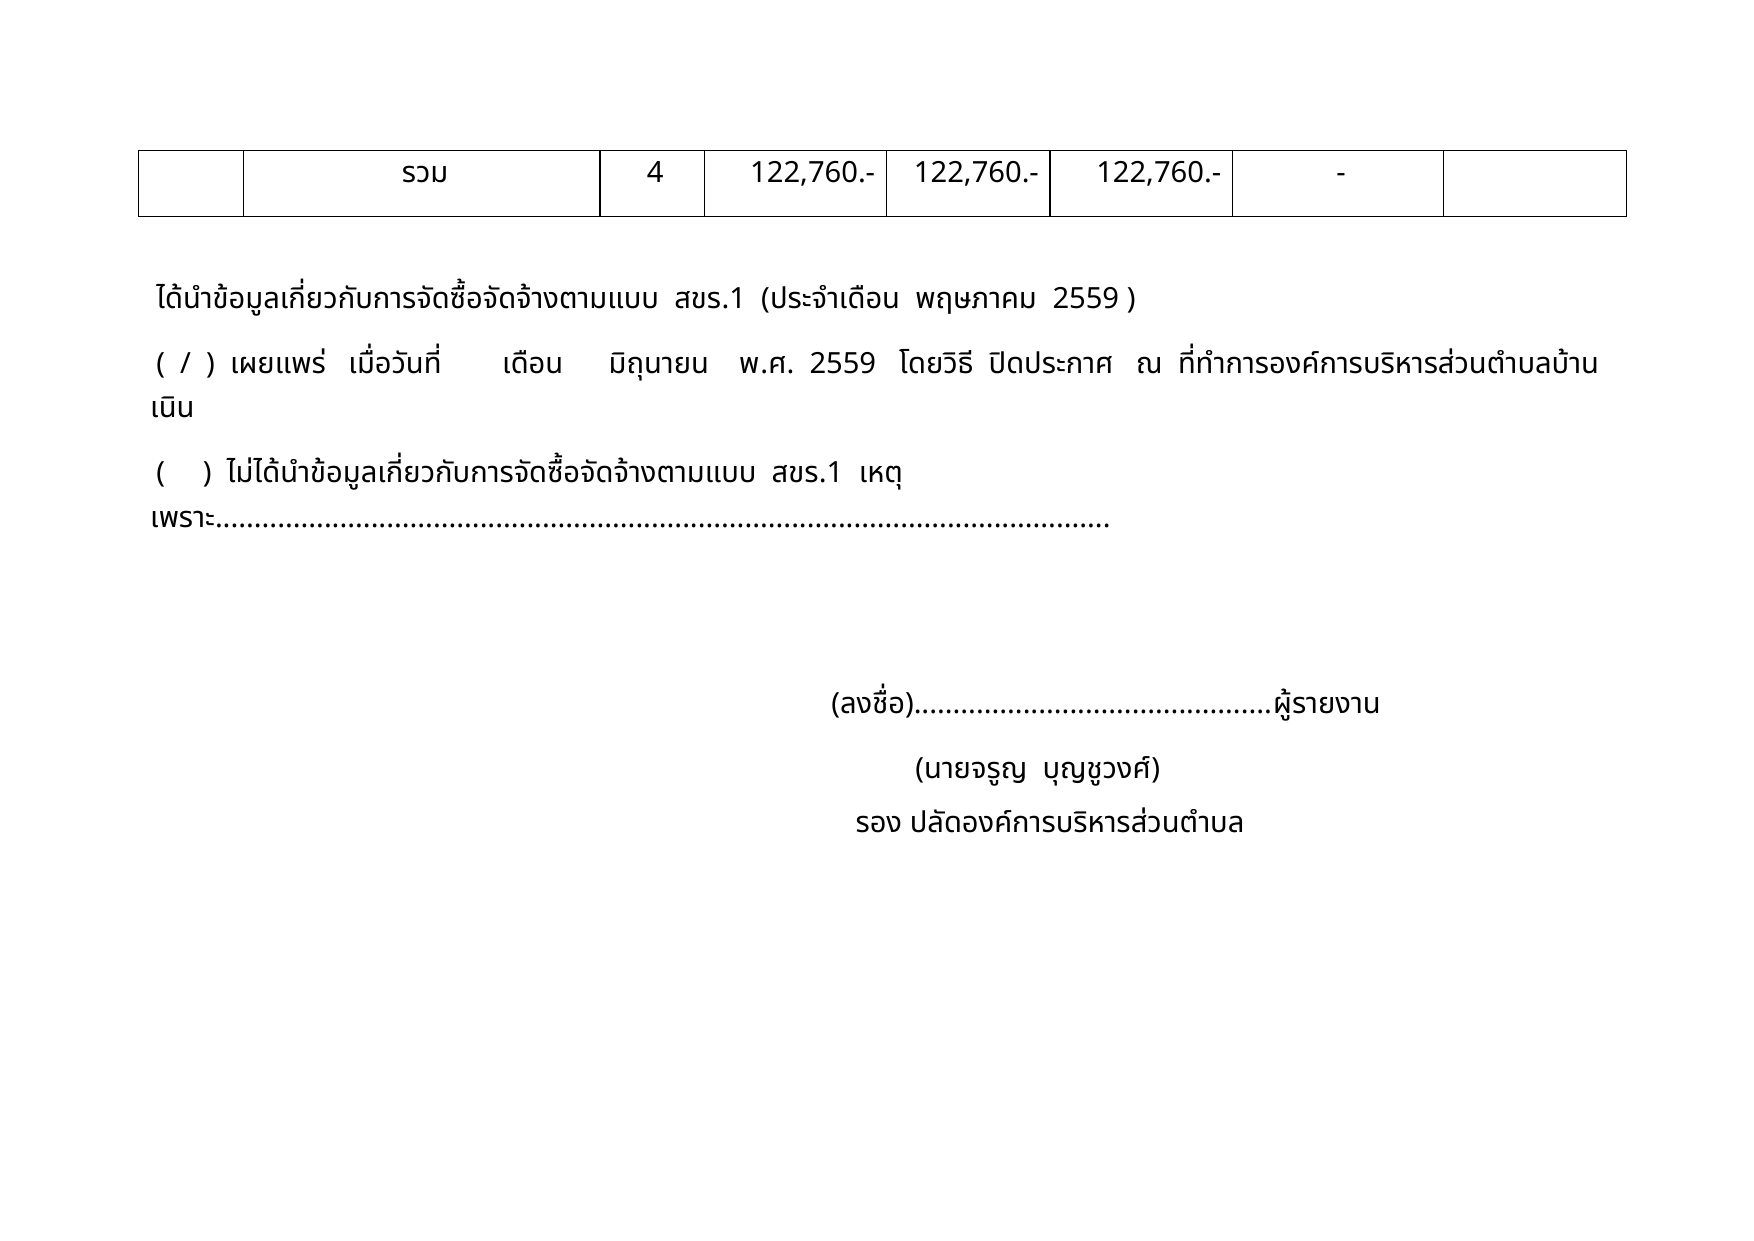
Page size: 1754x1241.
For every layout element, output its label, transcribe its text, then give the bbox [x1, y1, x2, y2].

table_cell - [1233, 151, 1443, 216]
table_cell 4 [601, 151, 704, 216]
text ( ) ไม่ได้นำข้อมูลเกี่ยวกับการจัดซื้อจัดจ้างตามแบบ สขร.1 เหตุเพราะ................................................................................................................... [150, 452, 1604, 540]
table_cell [139, 151, 243, 216]
text ได้นำข้อมูลเกี่ยวกับการจัดซื้อจัดจ้างตามแบบ สขร.1 (ประจำเดือน พฤษภาคม 2559 ) [150, 277, 1604, 322]
text (ลงชื่อ)..............................................ผู้รายงาน [825, 682, 1604, 726]
table_cell รวม [244, 151, 599, 216]
table_cell [1444, 151, 1626, 216]
text (นายจรูญ บุญชูวงศ์) [150, 747, 1604, 792]
table_cell 122,760.- [887, 151, 1049, 216]
text ( / ) เผยแพร่ เมื่อวันที่ เดือน มิถุนายน พ.ศ. 2559 โดยวิธี ปิดประกาศ ณ ที่ทำการองค์การบริหารส่วนตำบลบ้านเนิน [150, 343, 1604, 431]
text รอง ปลัดองค์การบริหารส่วนตำบล [150, 812, 1604, 837]
table_cell 122,760.- [1051, 151, 1232, 216]
table_cell 122,760.- [705, 151, 886, 216]
